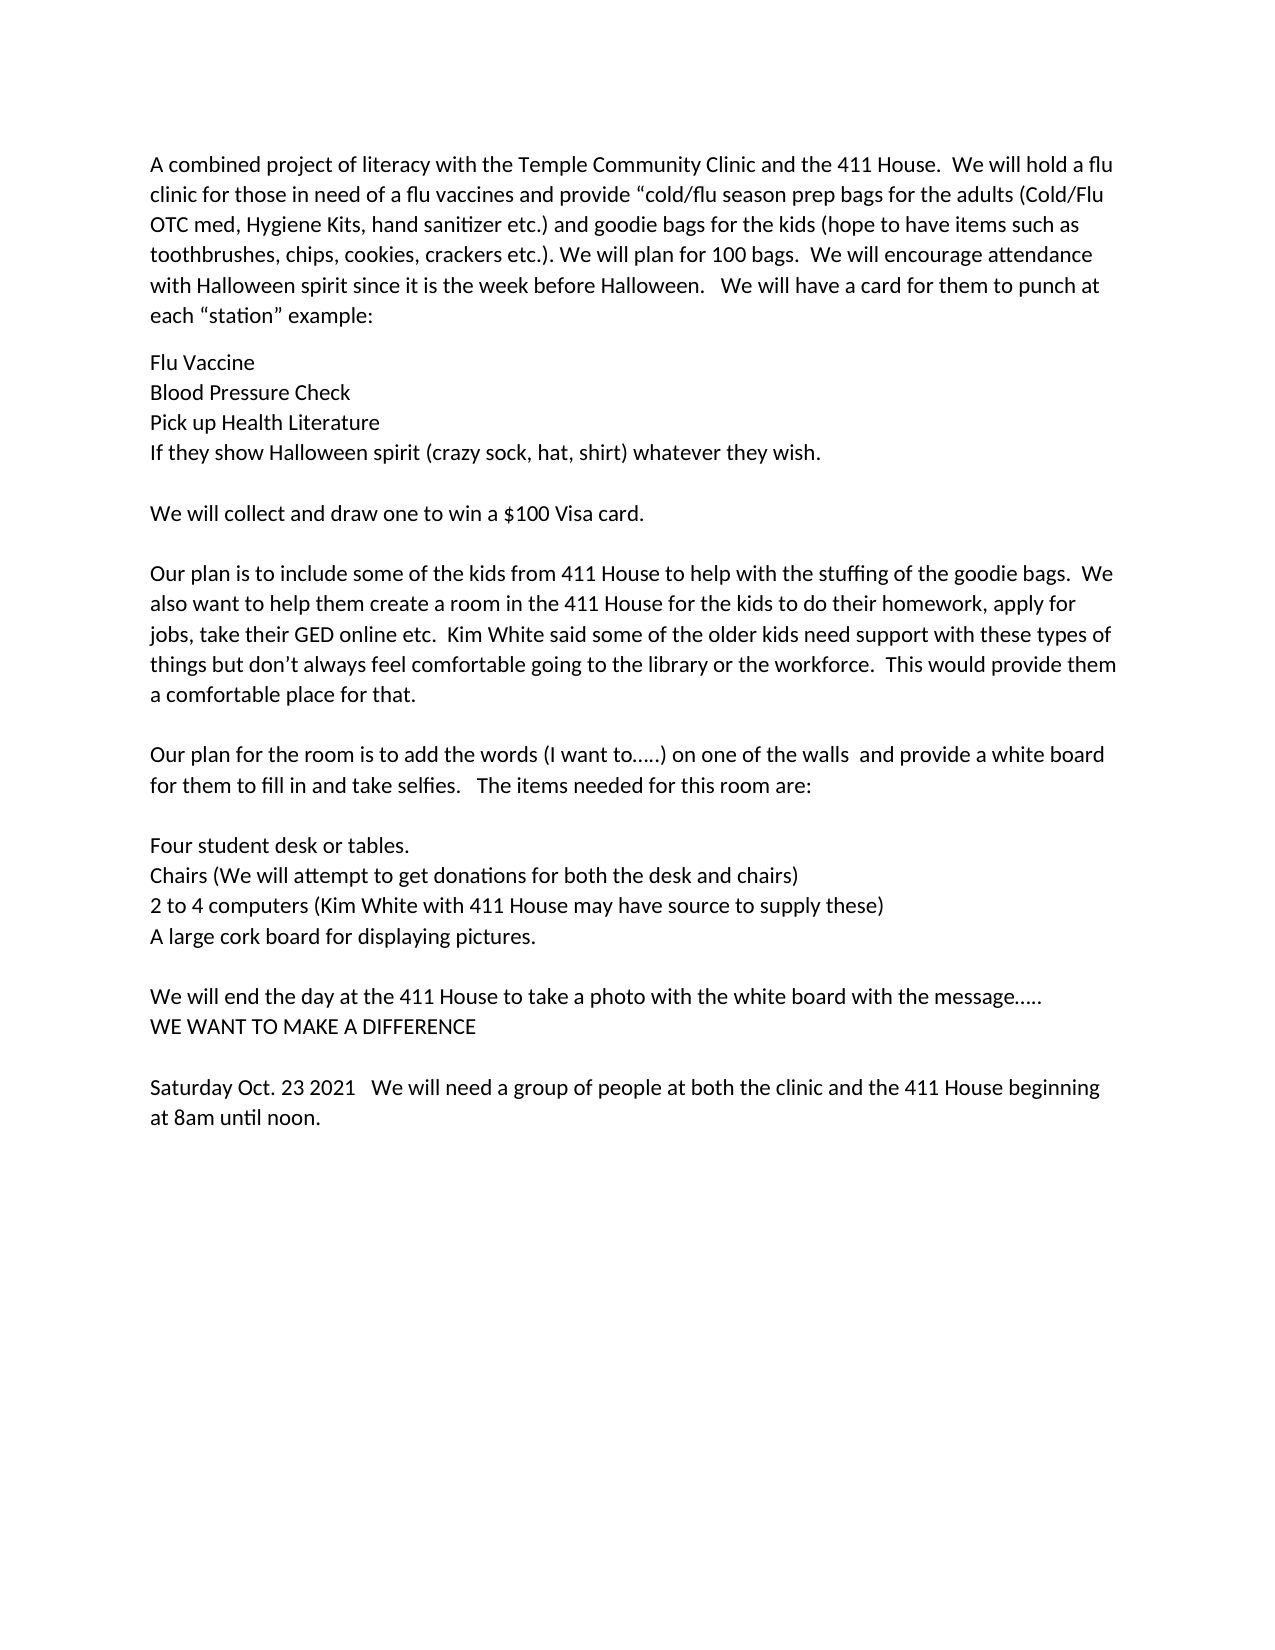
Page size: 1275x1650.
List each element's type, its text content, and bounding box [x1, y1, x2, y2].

text WE WANT TO MAKE A DIFFERENCE [150, 1012, 1125, 1041]
text Our plan for the room is to add the words (I want to…..) on one of the walls and provide a white board for them to fill in and take selfies. The items needed for this room are: [150, 741, 1125, 799]
text Chairs (We will attempt to get donations for both the desk and chairs) [150, 861, 1125, 889]
text We will end the day at the 411 House to take a photo with the white board with the message….. [150, 982, 1125, 1010]
text Pick up Health Literature [150, 408, 1125, 436]
text Saturday Oct. 23 2021 We will need a group of people at both the clinic and the 411 House beginning at 8am until noon. [150, 1073, 1125, 1131]
text Four student desk or tables. [150, 831, 1125, 859]
text A large cork board for displaying pictures. [150, 922, 1125, 950]
text 2 to 4 computers (Kim White with 411 House may have source to supply these) [150, 892, 1125, 920]
text A combined project of literacy with the Temple Community Clinic and the 411 House. We will hold a flu clinic for those in need of a flu vaccines and provide “cold/flu season prep bags for the adults (Cold/Flu OTC med, Hygiene Kits, hand sanitizer etc.) and goodie bags for the kids (hope to have items such as toothbrushes, chips, cookies, crackers etc.). We will plan for 100 bags. We will encourage attendance with Halloween spirit since it is the week before Halloween. We will have a card for them to punch at each “station” example: [150, 150, 1125, 329]
text Our plan is to include some of the kids from 411 House to help with the stuffing of the goodie bags. We also want to help them create a room in the 411 House for the kids to do their homework, apply for jobs, take their GED online etc. Kim White said some of the older kids need support with these types of things but don’t always feel comfortable going to the library or the workforce. This would provide them a comfortable place for that. [150, 559, 1125, 708]
text We will collect and draw one to win a $100 Visa card. [150, 499, 1125, 527]
text Blood Pressure Check [150, 378, 1125, 406]
text Flu Vaccine [150, 348, 1125, 376]
text If they show Halloween spirit (crazy sock, hat, shirt) whatever they wish. [150, 438, 1125, 467]
